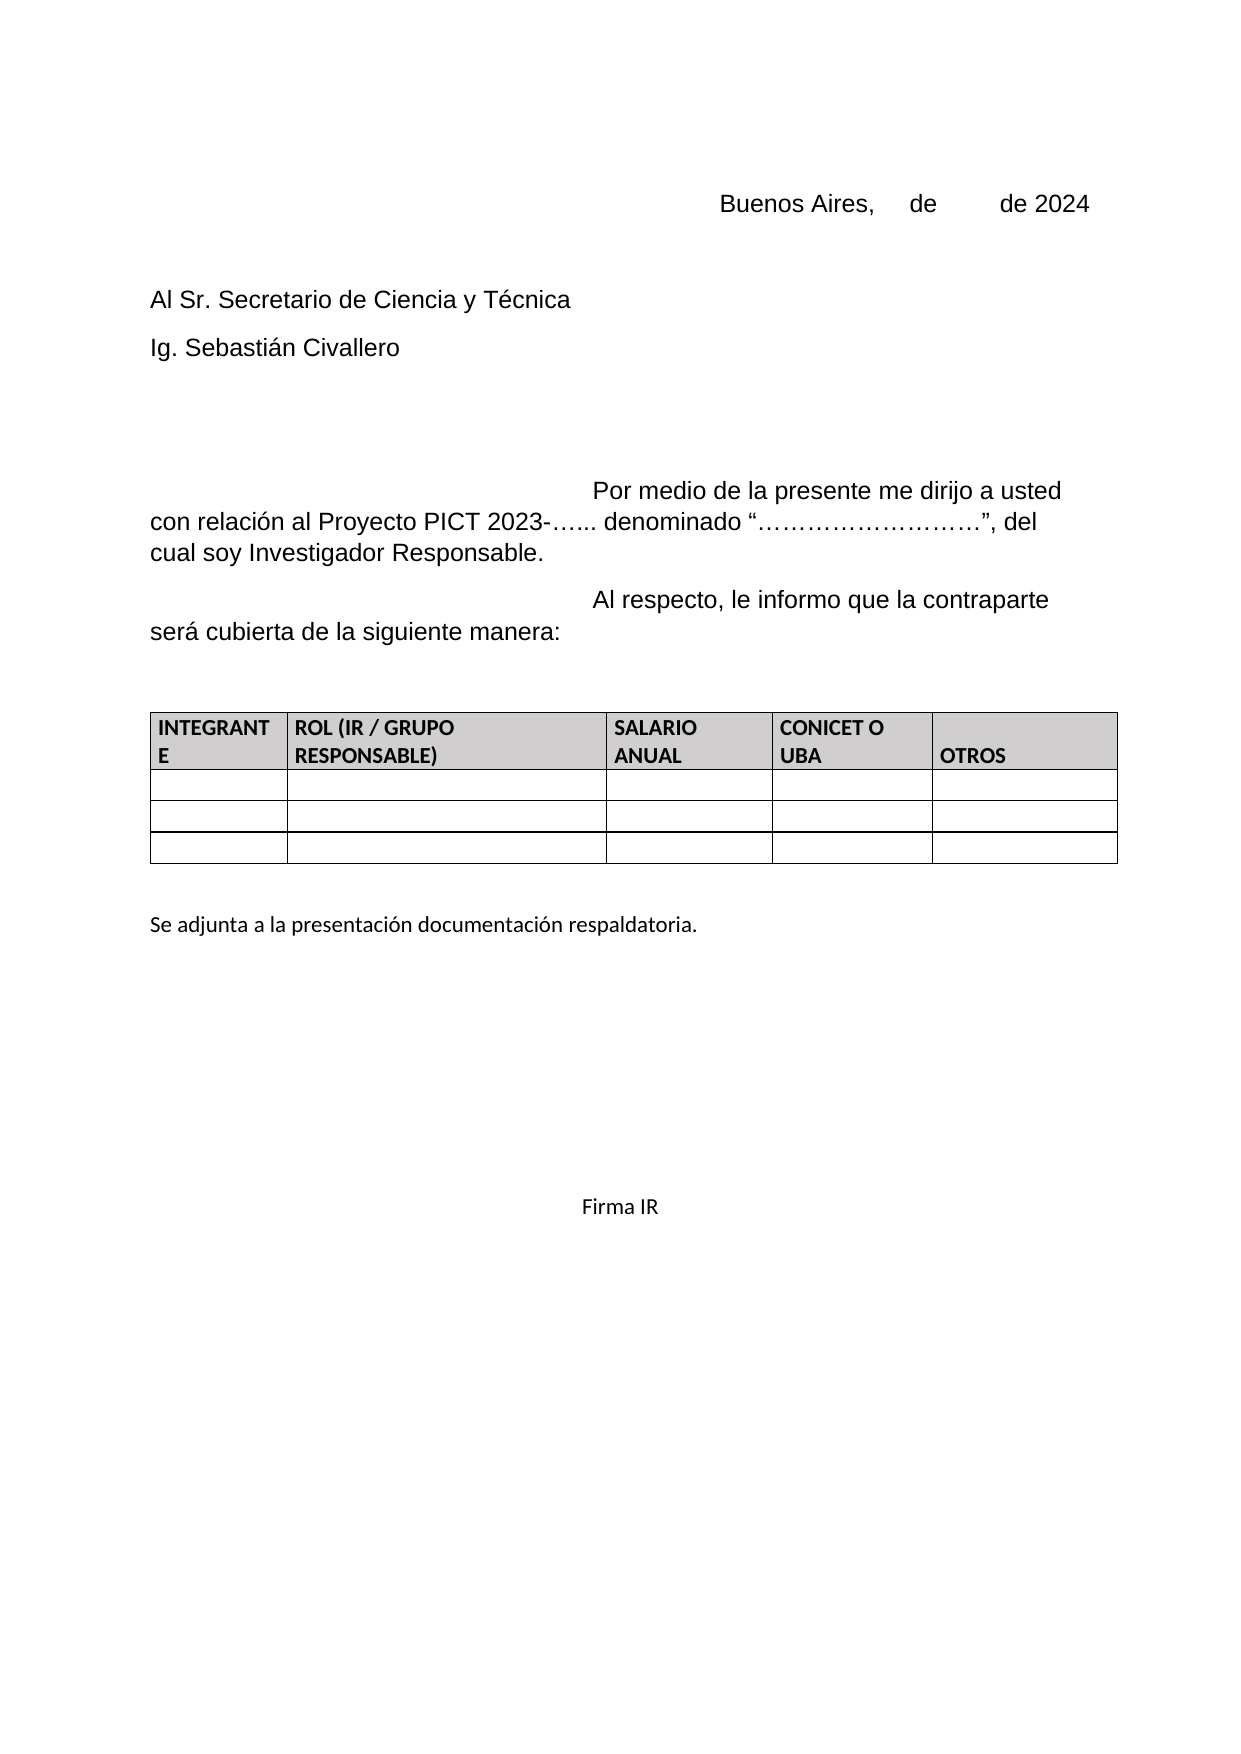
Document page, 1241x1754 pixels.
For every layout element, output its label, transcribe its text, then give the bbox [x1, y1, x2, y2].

table_cell [773, 801, 932, 831]
table_cell [151, 801, 287, 831]
text Firma IR [150, 1192, 1090, 1220]
table_header SALARIO ANUAL [607, 713, 772, 769]
text Buenos Aires, de de 2024 [150, 189, 1090, 218]
text Se adjunta a la presentación documentación respaldatoria. [150, 911, 1090, 939]
table_cell [933, 770, 1117, 800]
table_header CONICET O UBA [773, 713, 932, 769]
table_cell [607, 801, 772, 831]
table_cell [607, 833, 772, 863]
table_header INTEGRANTE [151, 713, 287, 769]
table_cell [151, 833, 287, 863]
table_cell [151, 770, 287, 800]
table_cell [288, 833, 606, 863]
table_cell [773, 833, 932, 863]
table_cell [288, 770, 606, 800]
table_cell [288, 801, 606, 831]
text Por medio de la presente me dirijo a usted con relación al Proyecto PICT 2023-…... denominado “………………………”, del cual soy Investigador Responsable. [150, 476, 1090, 566]
text Al Sr. Secretario de Ciencia y Técnica [150, 285, 1090, 313]
table_header ROL (IR / GRUPO RESPONSABLE) [288, 713, 606, 769]
text Al respecto, le informo que la contraparte será cubierta de la siguiente manera: [150, 585, 1090, 645]
table_cell [933, 801, 1117, 831]
table_cell [933, 833, 1117, 863]
table_cell [773, 770, 932, 800]
table_header OTROS [933, 713, 1117, 769]
table_cell [607, 770, 772, 800]
text Ig. Sebastián Civallero [150, 332, 1090, 361]
